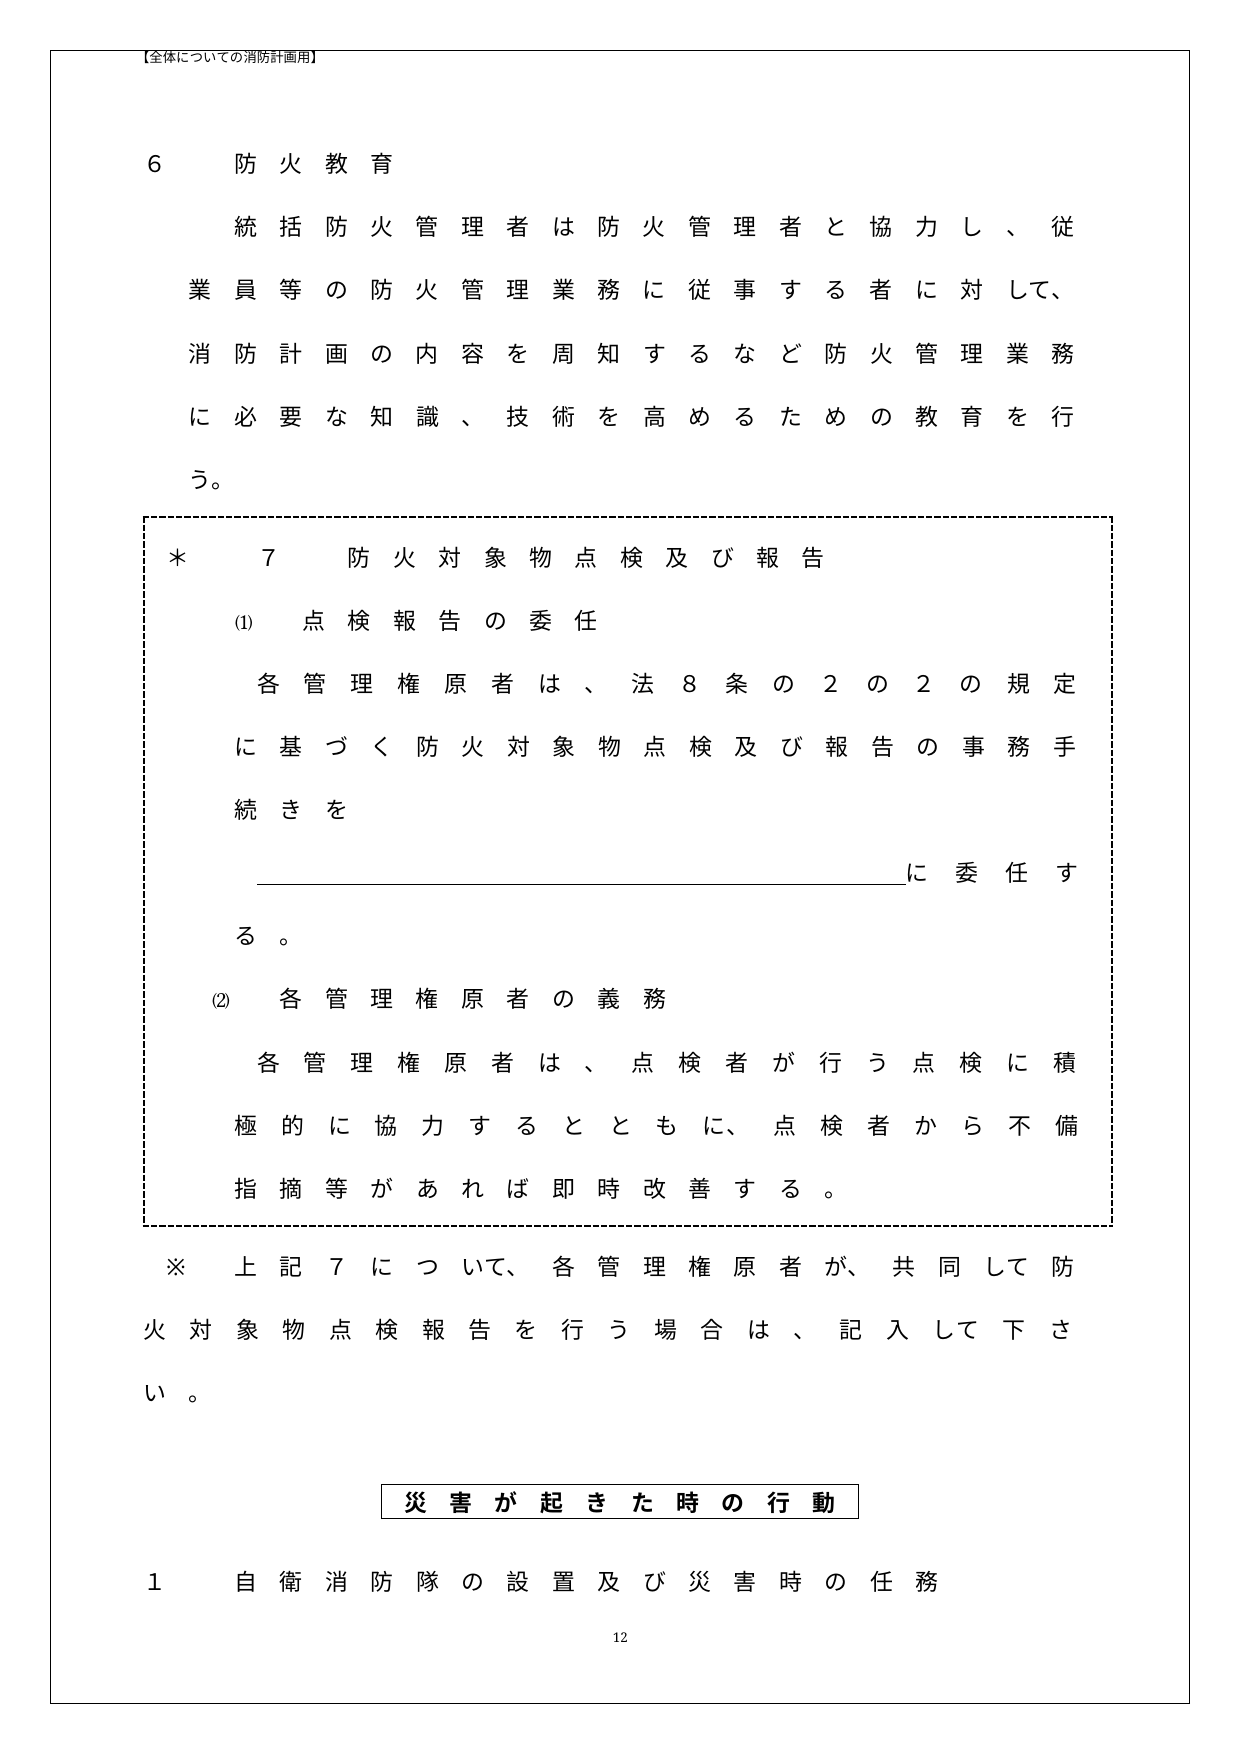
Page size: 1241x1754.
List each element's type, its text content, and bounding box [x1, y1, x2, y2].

text ６ 防火教育 [143, 131, 1097, 194]
table_header ＊ ７ 防火対象物点検及び報告 ⑴ 点検報告の委任 各管理権原者は、法８条の２の２の規定に基づく防火対象物点検及び報告の事務手続きを に委任する。 ⑵ 各管理権原者の義務 各管理権原者は、点検者が行う点検に積極的に協力するとともに、点検者から不備指摘等があれば即時改善する。 [144, 516, 1112, 1225]
text １ 自衛消防隊の設置及び災害時の任務 [143, 1549, 1097, 1612]
text 災害が起きた時の行動 [143, 1470, 1097, 1533]
text 統括防火管理者は防火管理者と協力し、従業員等の防火管理業務に従事する者に対して、消防計画の内容を周知するなど防火管理業務に必要な知識、技術を高めるための教育を行う。 [143, 194, 1097, 510]
text ※ 上記７について、各管理権原者が、共同して防火対象物点検報告を行う場合は、記入して下さい。 [143, 1233, 1097, 1423]
